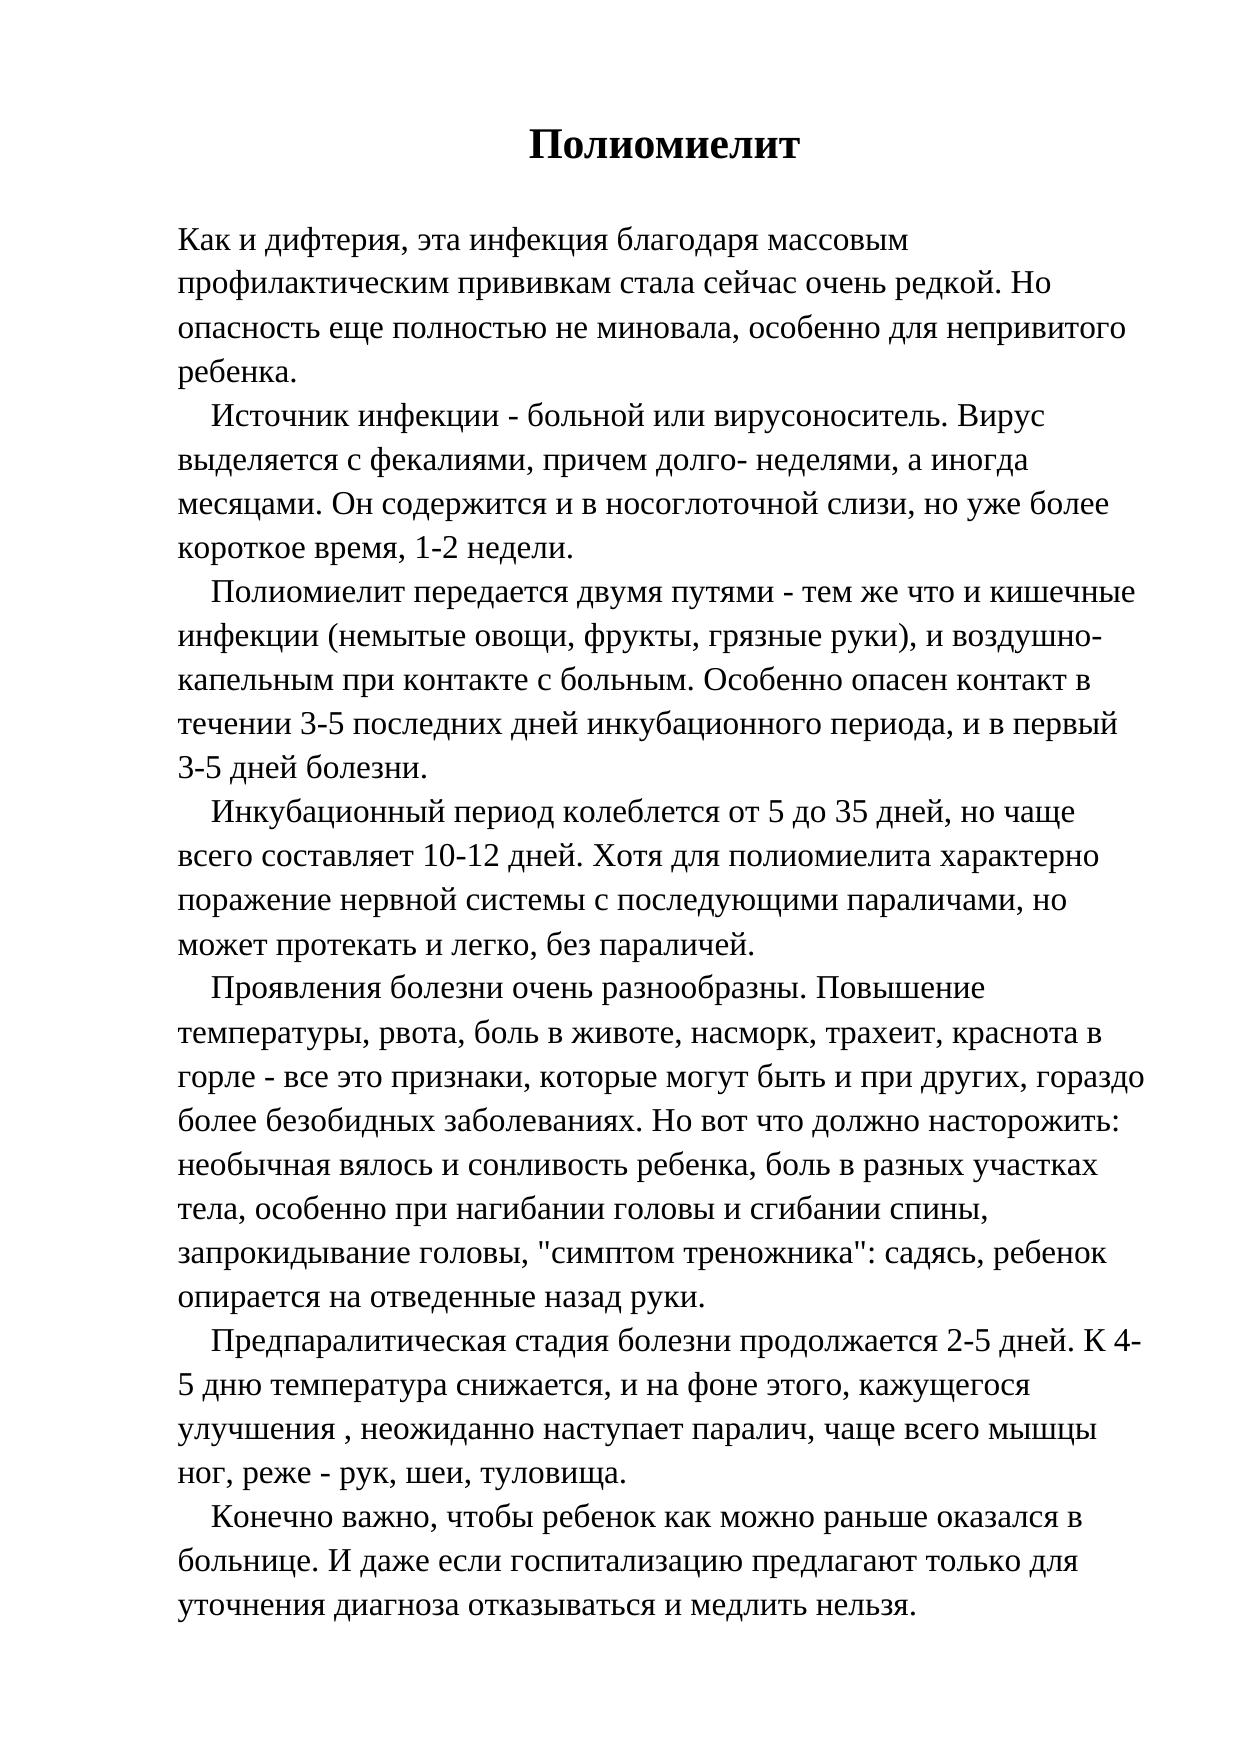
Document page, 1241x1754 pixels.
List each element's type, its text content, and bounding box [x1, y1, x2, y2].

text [177, 219, 1152, 1623]
text Полиомиелит [177, 118, 1152, 168]
